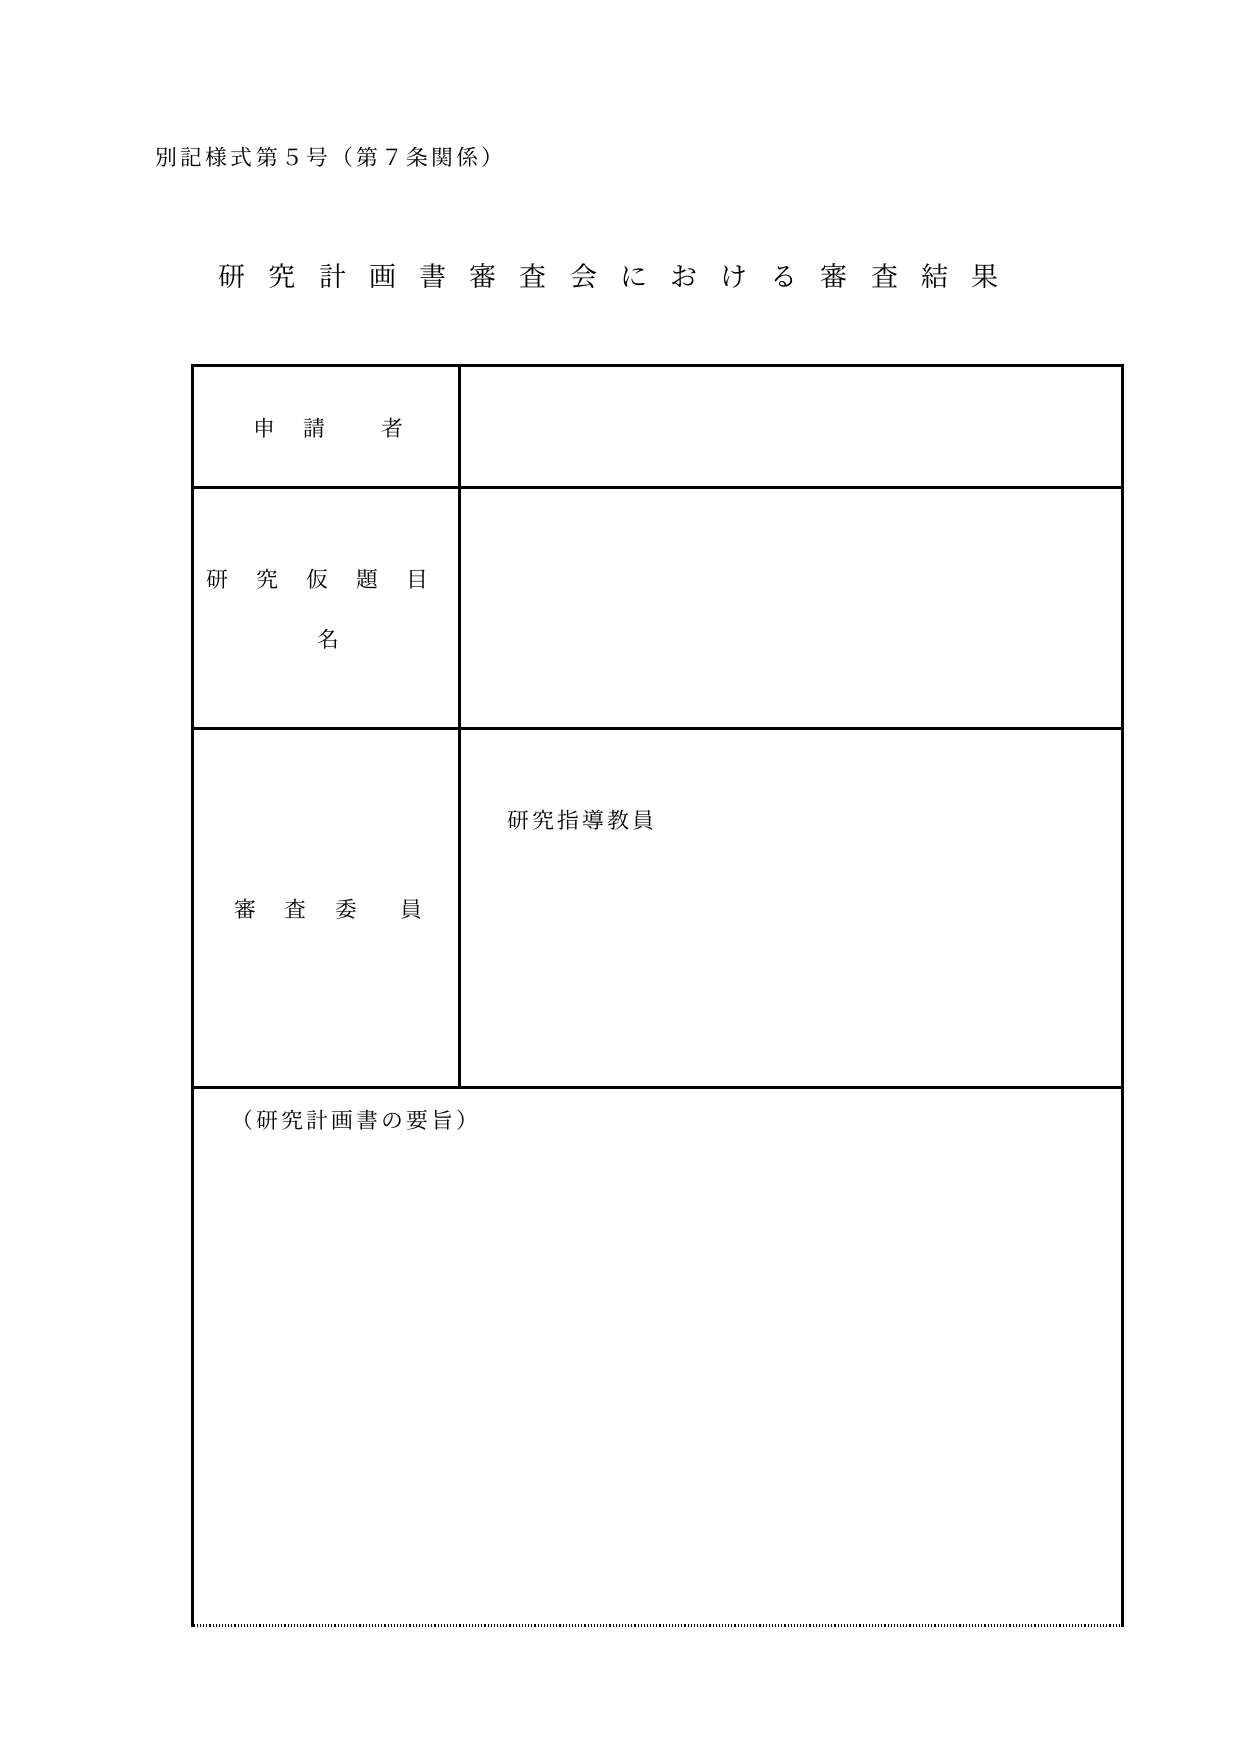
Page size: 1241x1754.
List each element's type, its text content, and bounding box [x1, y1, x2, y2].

table_header 申請者 [194, 367, 458, 486]
table_cell 研究仮題目名 [194, 489, 458, 727]
text 研究計画書審査会における審査結果 [156, 245, 1084, 305]
table_cell [461, 489, 1121, 727]
text 別記様式第５号（第７条関係） [156, 127, 1084, 186]
table_cell 審査委員 [194, 730, 458, 1086]
table_header [461, 367, 1121, 486]
table_cell 研究指導教員 [461, 730, 1121, 1086]
table_cell （研究計画書の要旨） [194, 1089, 1121, 1623]
